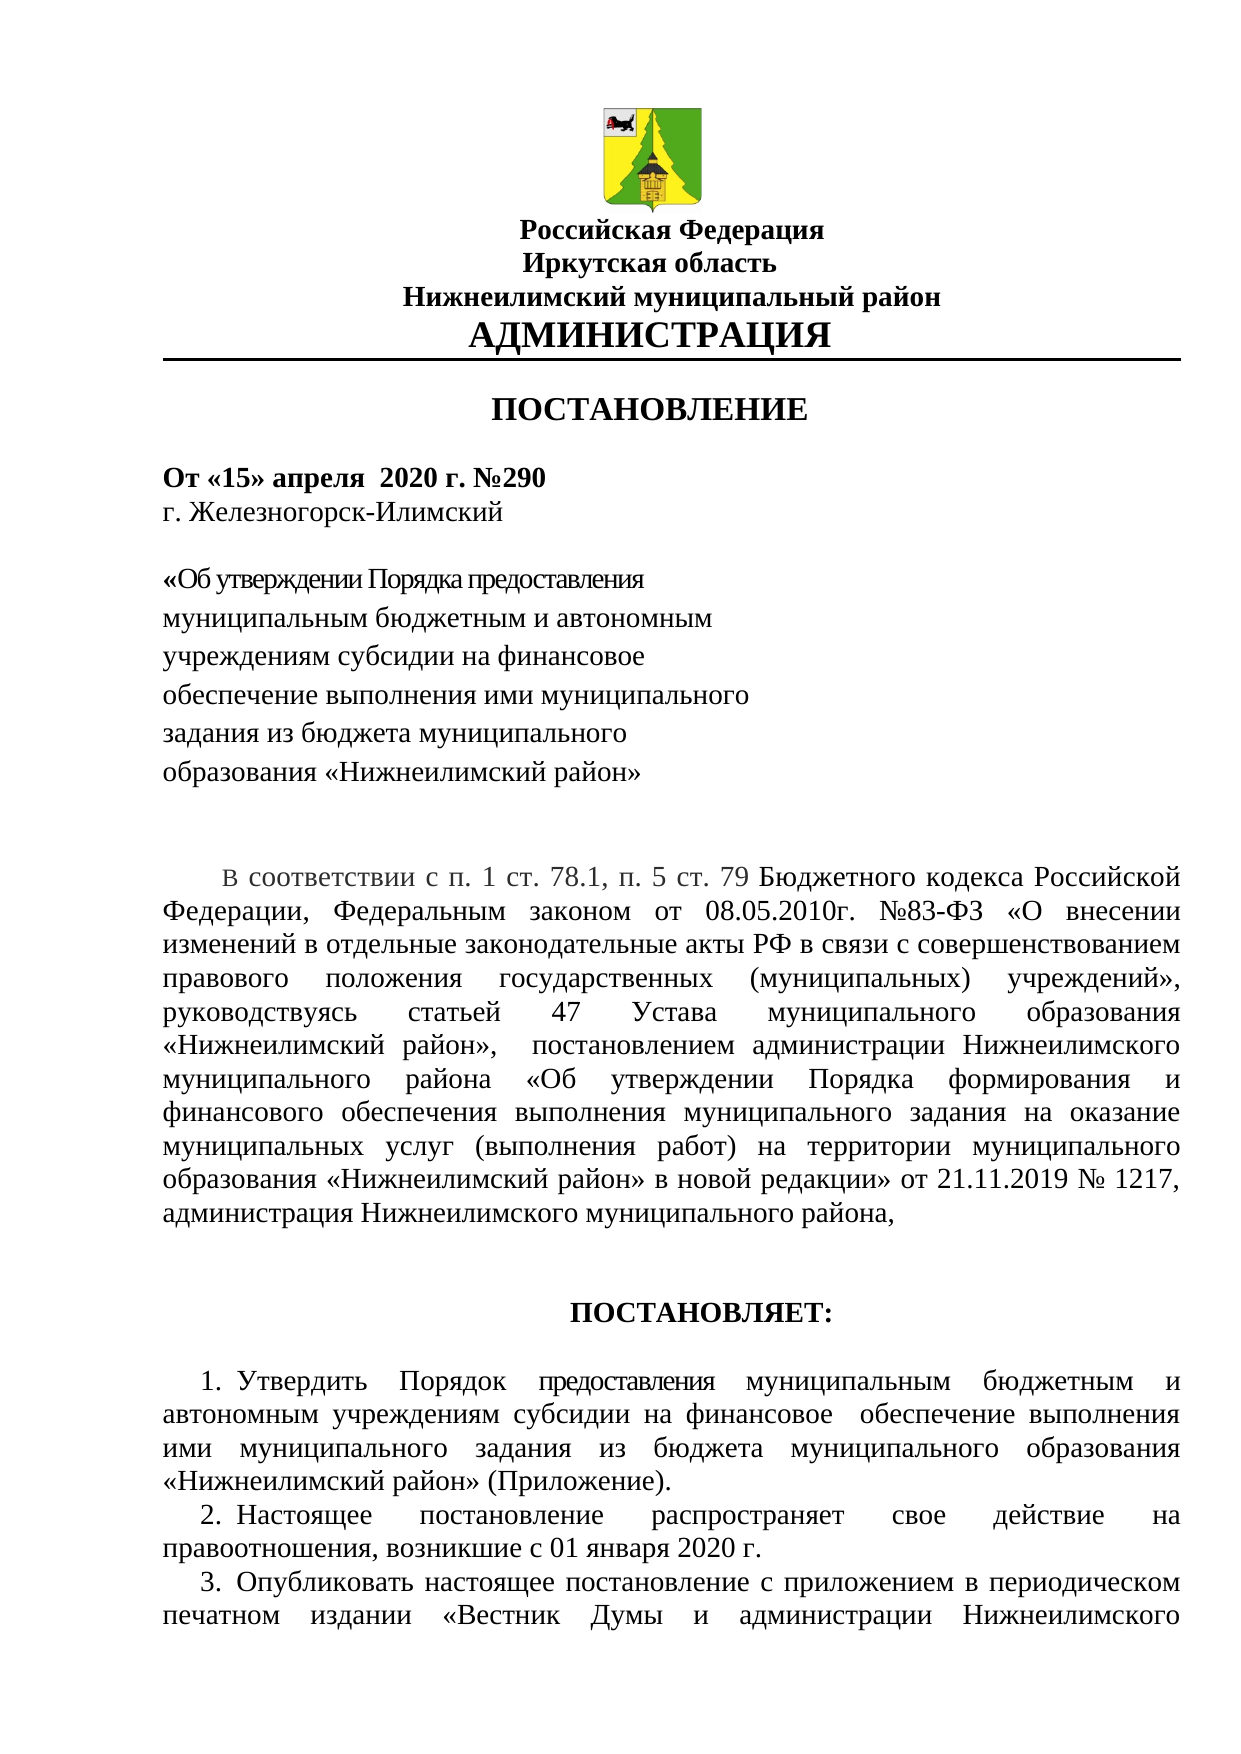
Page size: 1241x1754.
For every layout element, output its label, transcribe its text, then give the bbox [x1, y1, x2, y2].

text муниципальным бюджетным и автономным [162, 600, 1181, 633]
picture [603, 108, 702, 213]
text учреждениям субсидии на финансовое [162, 638, 1181, 672]
text образования «Нижнеилимский район» [162, 754, 1181, 787]
text В соответствии с п. 1 ст. 78.1, п. 5 ст. 79 Бюджетного кодекса Российской Федерации, Федеральным законом от 08.05.2010г. №83-ФЗ «О внесении изменений в отдельные законодательные акты РФ в связи с совершенствованием правового положения государственных (муниципальных) учреждений», руководствуясь статьей 47 Устава муниципального образования «Нижнеилимский район», постановлением администрации Нижнеилимского муниципального района «Об утверждении Порядка формирования и финансового обеспечения выполнения муниципального задания на оказание муниципальных услуг (выполнения работ) на территории муниципального образования «Нижнеилимский район» в новой редакции» от 21.11.2019 № 1217, администрация Нижнеилимского муниципального района, [162, 859, 1181, 1228]
list Настоящее постановление распространяет свое действие на правоотношения, возникшие с 01 января 2020 г. [162, 1497, 1181, 1564]
text задания из бюджета муниципального [162, 715, 1181, 749]
text обеспечение выполнения ими муниципального [162, 677, 1181, 710]
text ПОСТАНОВЛЕНИЕ [162, 389, 1181, 427]
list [162, 1564, 1181, 1631]
text От «15» апреля 2020 г. №290 [162, 461, 1181, 494]
text Иркутская область [162, 245, 1181, 279]
text АДМИНИСТРАЦИЯ [162, 312, 1181, 361]
text «Об утверждении Порядка предоставления [162, 561, 1181, 595]
list Утвердить Порядок предоставления муниципальным бюджетным и автономным учреждениям субсидии на финансовое обеспечение выполнения ими муниципального задания из бюджета муниципального образования «Нижнеилимский район» (Приложение). [162, 1363, 1181, 1497]
text Нижнеилимский муниципальный район [162, 279, 1181, 312]
text г. Железногорск-Илимский [162, 494, 1181, 528]
text Российская Федерация [162, 212, 1181, 245]
text ПОСТАНОВЛЯЕТ: [162, 1296, 1181, 1329]
